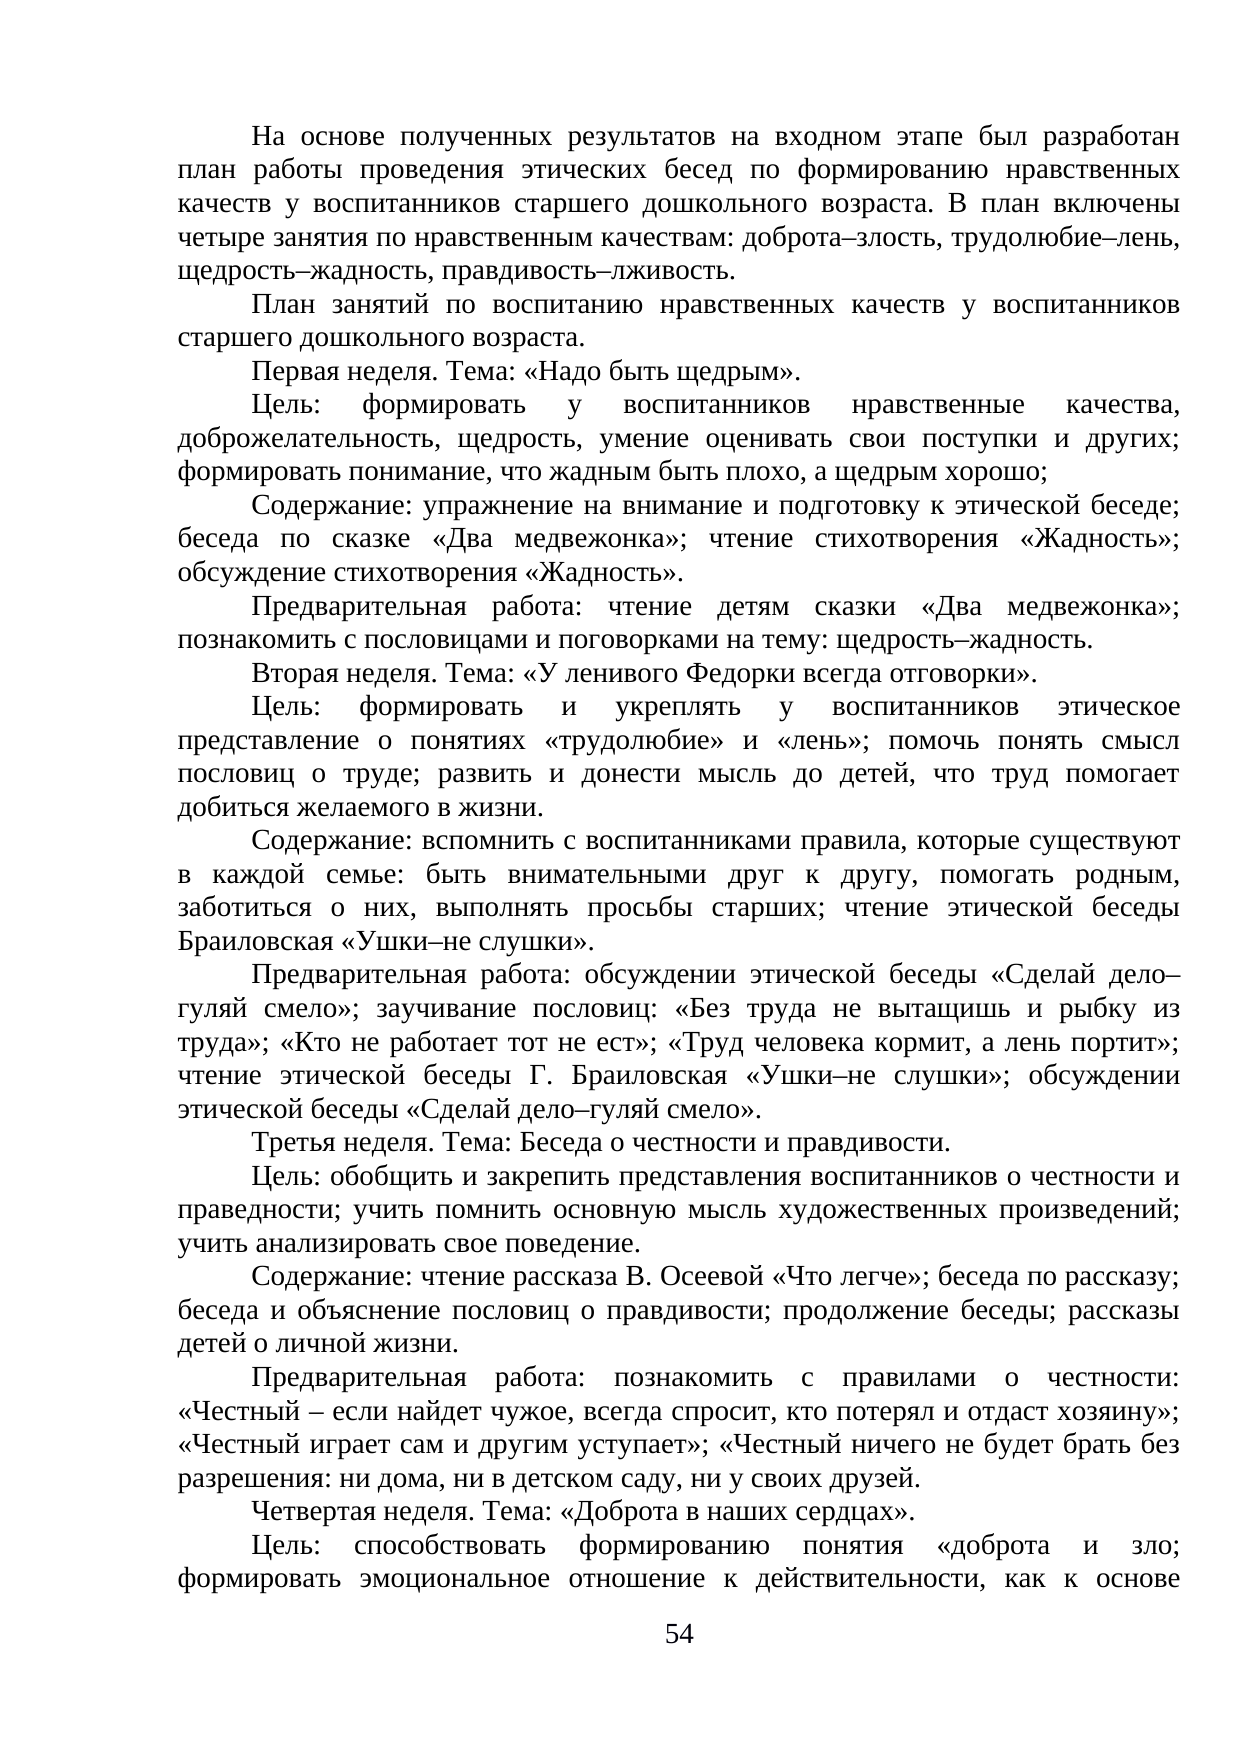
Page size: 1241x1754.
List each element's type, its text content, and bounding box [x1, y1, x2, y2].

text Первая неделя. Тема: «Надо быть щедрым». [177, 353, 1181, 386]
text Четвертая неделя. Тема: «Доброта в наших сердцах». [177, 1493, 1181, 1527]
text Содержание: вспомнить с воспитанниками правила, которые существуют в каждой семье: быть внимательными друг к другу, помогать родным, заботиться о них, выполнять просьбы старших; чтение этической беседы Браиловская «Ушки–не слушки». [177, 822, 1181, 957]
text Цель: обобщить и закрепить представления воспитанников о честности и праведности; учить помнить основную мысль художественных произведений; учить анализировать свое поведение. [177, 1158, 1181, 1258]
text Предварительная работа: познакомить с правилами о честности: «Честный – если найдет чужое, всегда спросит, кто потерял и отдаст хозяину»; «Честный играет сам и другим уступает»; «Честный ничего не будет брать без разрешения: ни дома, ни в детском саду, ни у своих друзей. [177, 1359, 1181, 1493]
text Предварительная работа: чтение детям сказки «Два медвежонка»; познакомить с пословицами и поговорками на тему: щедрость–жадность. [177, 588, 1181, 655]
text Вторая неделя. Тема: «У ленивого Федорки всегда отговорки». [177, 655, 1181, 688]
text Содержание: упражнение на внимание и подготовку к этической беседе; беседа по сказке «Два медвежонка»; чтение стихотворения «Жадность»; обсуждение стихотворения «Жадность». [177, 487, 1181, 588]
text На основе полученных результатов на входном этапе был разработан план работы проведения этических бесед по формированию нравственных качеств у воспитанников старшего дошкольного возраста. В план включены четыре занятия по нравственным качествам: доброта–злость, трудолюбие–лень, щедрость–жадность, правдивость–лживость. [177, 118, 1181, 286]
text Третья неделя. Тема: Беседа о честности и правдивости. [177, 1124, 1181, 1158]
text Цель: формировать у воспитанников нравственные качества, доброжелательность, щедрость, умение оценивать свои поступки и других; формировать понимание, что жадным быть плохо, а щедрым хорошо; [177, 386, 1181, 487]
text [177, 1527, 1181, 1594]
text Предварительная работа: обсуждении этической беседы «Сделай дело–гуляй смело»; заучивание пословиц: «Без труда не вытащишь и рыбку из труда»; «Кто не работает тот не ест»; «Труд человека кормит, а лень портит»; чтение этической беседы Г. Браиловская «Ушки–не слушки»; обсуждении этической беседы «Сделай дело–гуляй смело». [177, 957, 1181, 1124]
text План занятий по воспитанию нравственных качеств у воспитанников старшего дошкольного возраста. [177, 286, 1181, 353]
text Цель: формировать и укреплять у воспитанников этическое представление о понятиях «трудолюбие» и «лень»; помочь понять смысл пословиц о труде; развить и донести мысль до детей, что труд помогает добиться желаемого в жизни. [177, 688, 1181, 822]
text Содержание: чтение рассказа В. Осеевой «Что легче»; беседа по рассказу; беседа и объяснение пословиц о правдивости; продолжение беседы; рассказы детей о личной жизни. [177, 1258, 1181, 1359]
